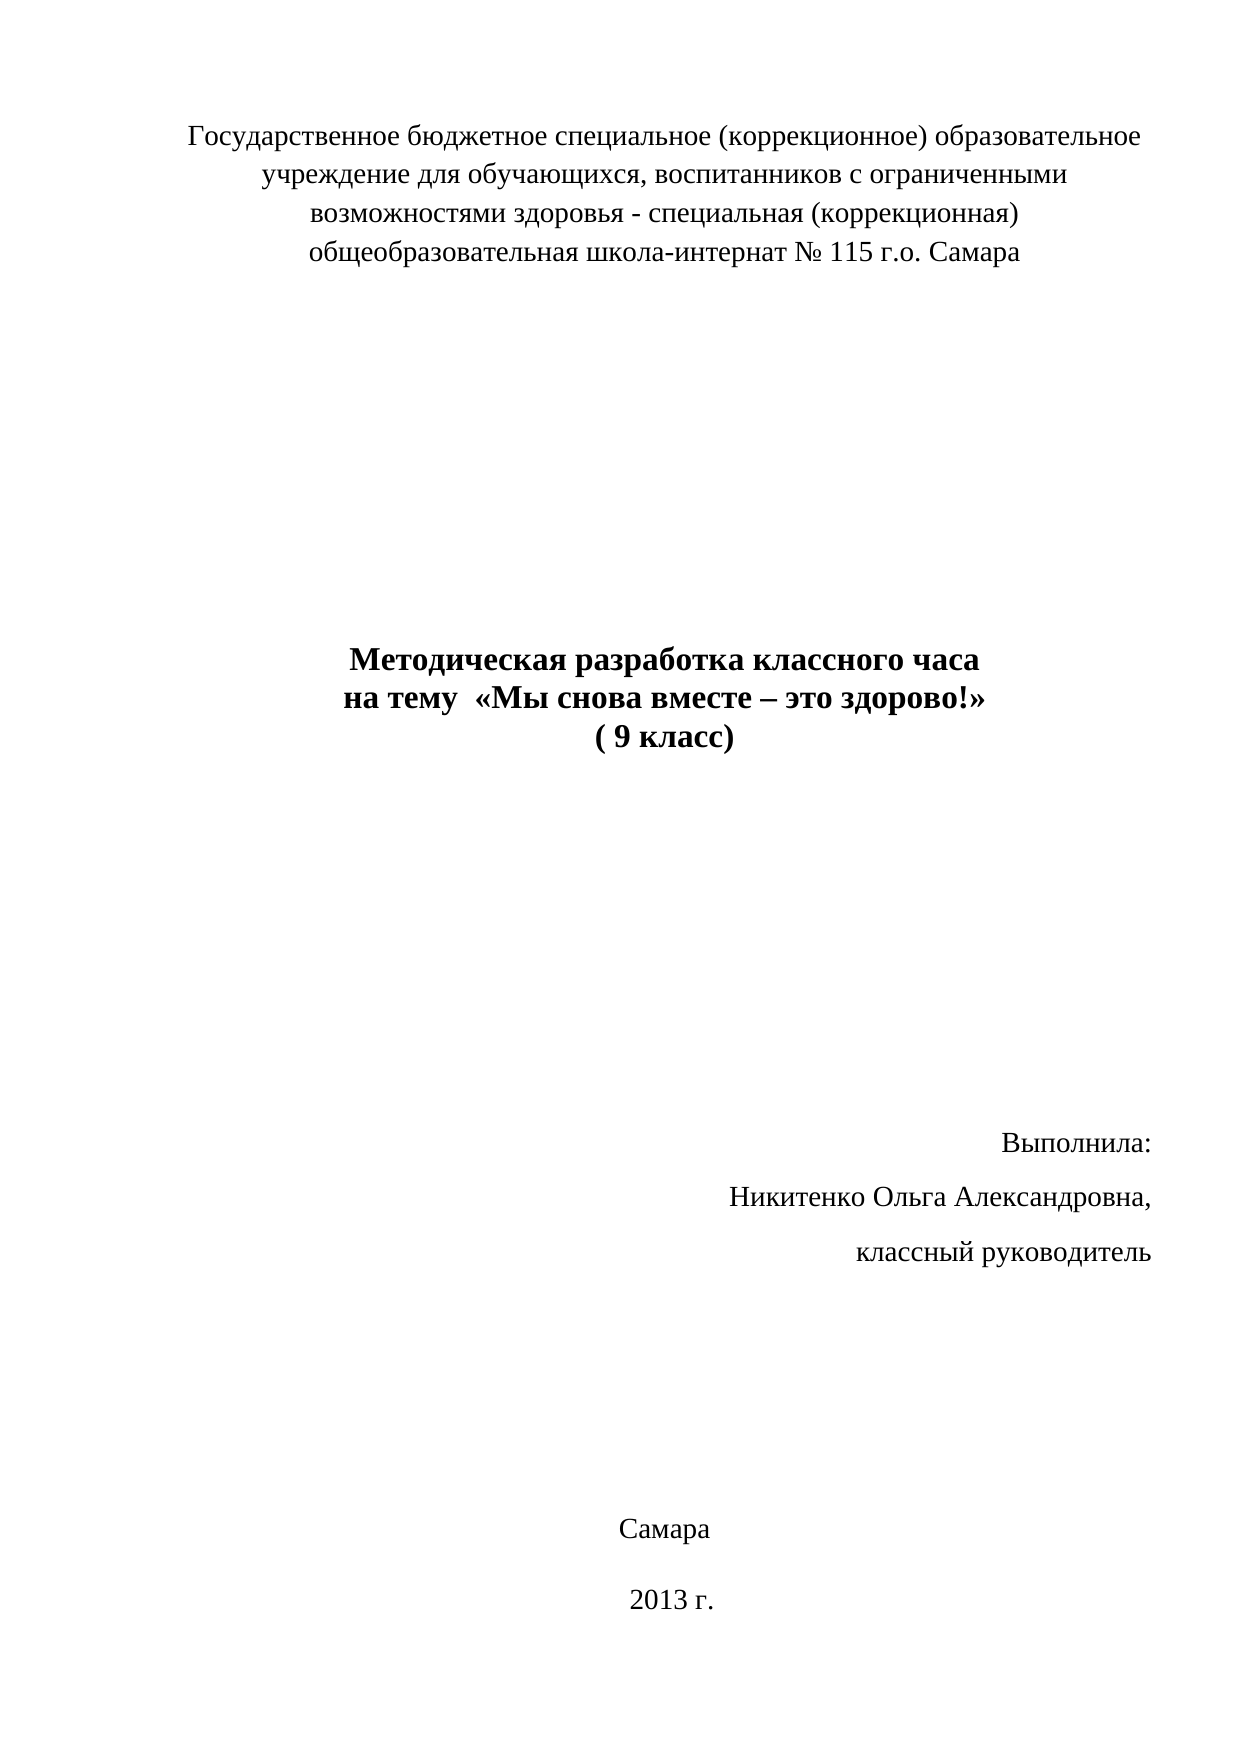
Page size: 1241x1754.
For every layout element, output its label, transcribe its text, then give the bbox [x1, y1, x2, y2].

text классный руководитель [177, 1234, 1152, 1267]
text Государственное бюджетное специальное (коррекционное) образовательное учреждение для обучающихся, воспитанников с ограниченными возможностями здоровья - специальная (коррекционная) общеобразовательная школа-интернат № 115 г.о. Самара [177, 118, 1152, 267]
text Никитенко Ольга Александровна, [177, 1179, 1152, 1213]
text 2013 г. [177, 1582, 1152, 1616]
text ( 9 класс) [177, 716, 1152, 754]
text Самара [177, 1511, 1152, 1544]
text на тему «Мы снова вместе – это здорово!» [177, 678, 1152, 716]
text Выполнила: [177, 1125, 1152, 1159]
text Методическая разработка классного часа [177, 639, 1152, 678]
